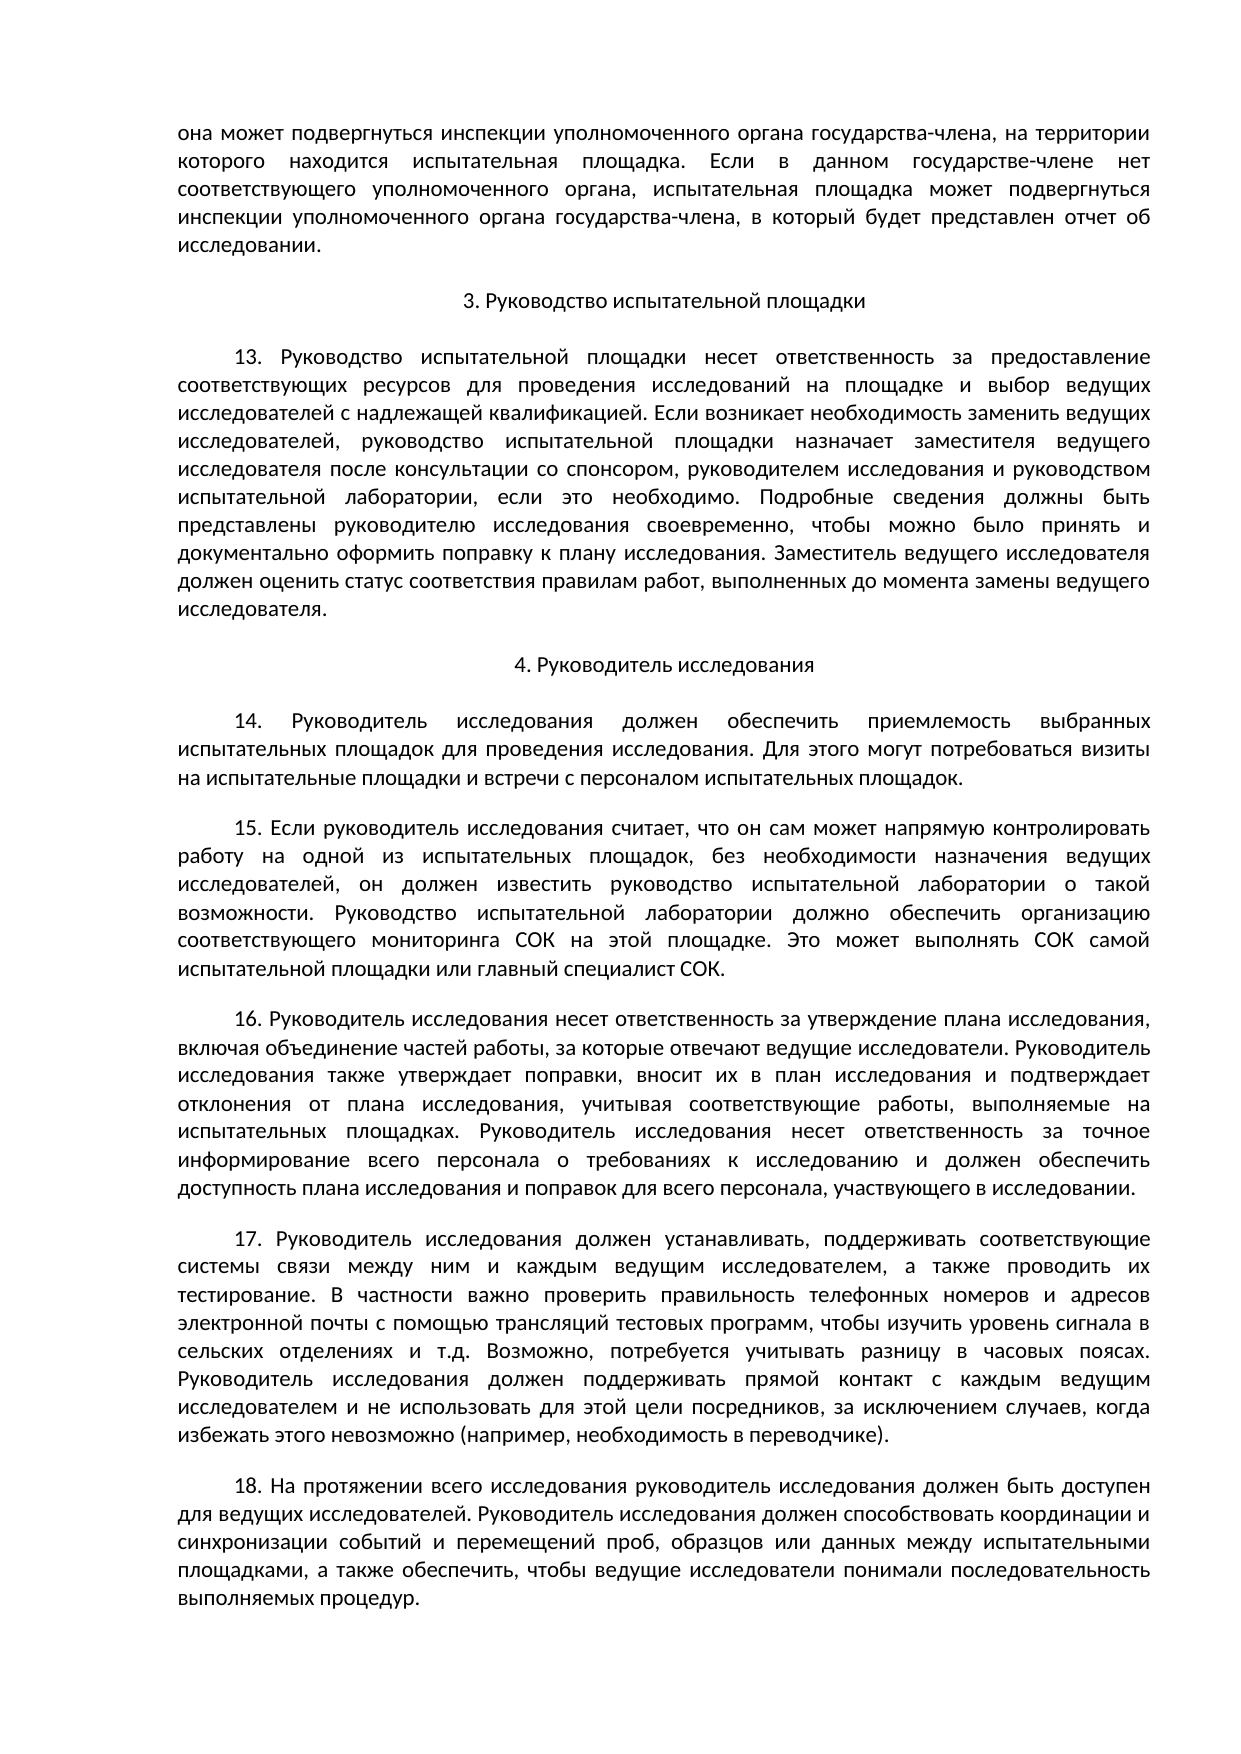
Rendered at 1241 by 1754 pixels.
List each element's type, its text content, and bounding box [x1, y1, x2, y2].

text 15. Если руководитель исследования считает, что он сам может напрямую контролировать работу на одной из испытательных площадок, без необходимости назначения ведущих исследователей, он должен известить руководство испытательной лаборатории о такой возможности. Руководство испытательной лаборатории должно обеспечить организацию соответствующего мониторинга СОК на этой площадке. Это может выполнять СОК самой испытательной площадки или главный специалист СОК. [177, 813, 1152, 982]
text 4. Руководитель исследования [177, 651, 1152, 678]
text 18. На протяжении всего исследования руководитель исследования должен быть доступен для ведущих исследователей. Руководитель исследования должен способствовать координации и синхронизации событий и перемещений проб, образцов или данных между испытательными площадками, а также обеспечить, чтобы ведущие исследователи понимали последовательность выполняемых процедур. [177, 1471, 1152, 1611]
text 17. Руководитель исследования должен устанавливать, поддерживать соответствующие системы связи между ним и каждым ведущим исследователем, а также проводить их тестирование. В частности важно проверить правильность телефонных номеров и адресов электронной почты с помощью трансляций тестовых программ, чтобы изучить уровень сигнала в сельских отделениях и т.д. Возможно, потребуется учитывать разницу в часовых поясах. Руководитель исследования должен поддерживать прямой контакт с каждым ведущим исследователем и не использовать для этой цели посредников, за исключением случаев, когда избежать этого невозможно (например, необходимость в переводчике). [177, 1224, 1152, 1448]
text 14. Руководитель исследования должен обеспечить приемлемость выбранных испытательных площадок для проведения исследования. Для этого могут потребоваться визиты на испытательные площадки и встречи с персоналом испытательных площадок. [177, 707, 1152, 791]
text 3. Руководство испытательной площадки [177, 286, 1152, 314]
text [177, 118, 1152, 258]
text 13. Руководство испытательной площадки несет ответственность за предоставление соответствующих ресурсов для проведения исследований на площадке и выбор ведущих исследователей с надлежащей квалификацией. Если возникает необходимость заменить ведущих исследователей, руководство испытательной площадки назначает заместителя ведущего исследователя после консультации со спонсором, руководителем исследования и руководством испытательной лаборатории, если это необходимо. Подробные сведения должны быть представлены руководителю исследования своевременно, чтобы можно было принять и документально оформить поправку к плану исследования. Заместитель ведущего исследователя должен оценить статус соответствия правилам работ, выполненных до момента замены ведущего исследователя. [177, 342, 1152, 622]
text 16. Руководитель исследования несет ответственность за утверждение плана исследования, включая объединение частей работы, за которые отвечают ведущие исследователи. Руководитель исследования также утверждает поправки, вносит их в план исследования и подтверждает отклонения от плана исследования, учитывая соответствующие работы, выполняемые на испытательных площадках. Руководитель исследования несет ответственность за точное информирование всего персонала о требованиях к исследованию и должен обеспечить доступность плана исследования и поправок для всего персонала, участвующего в исследовании. [177, 1004, 1152, 1201]
